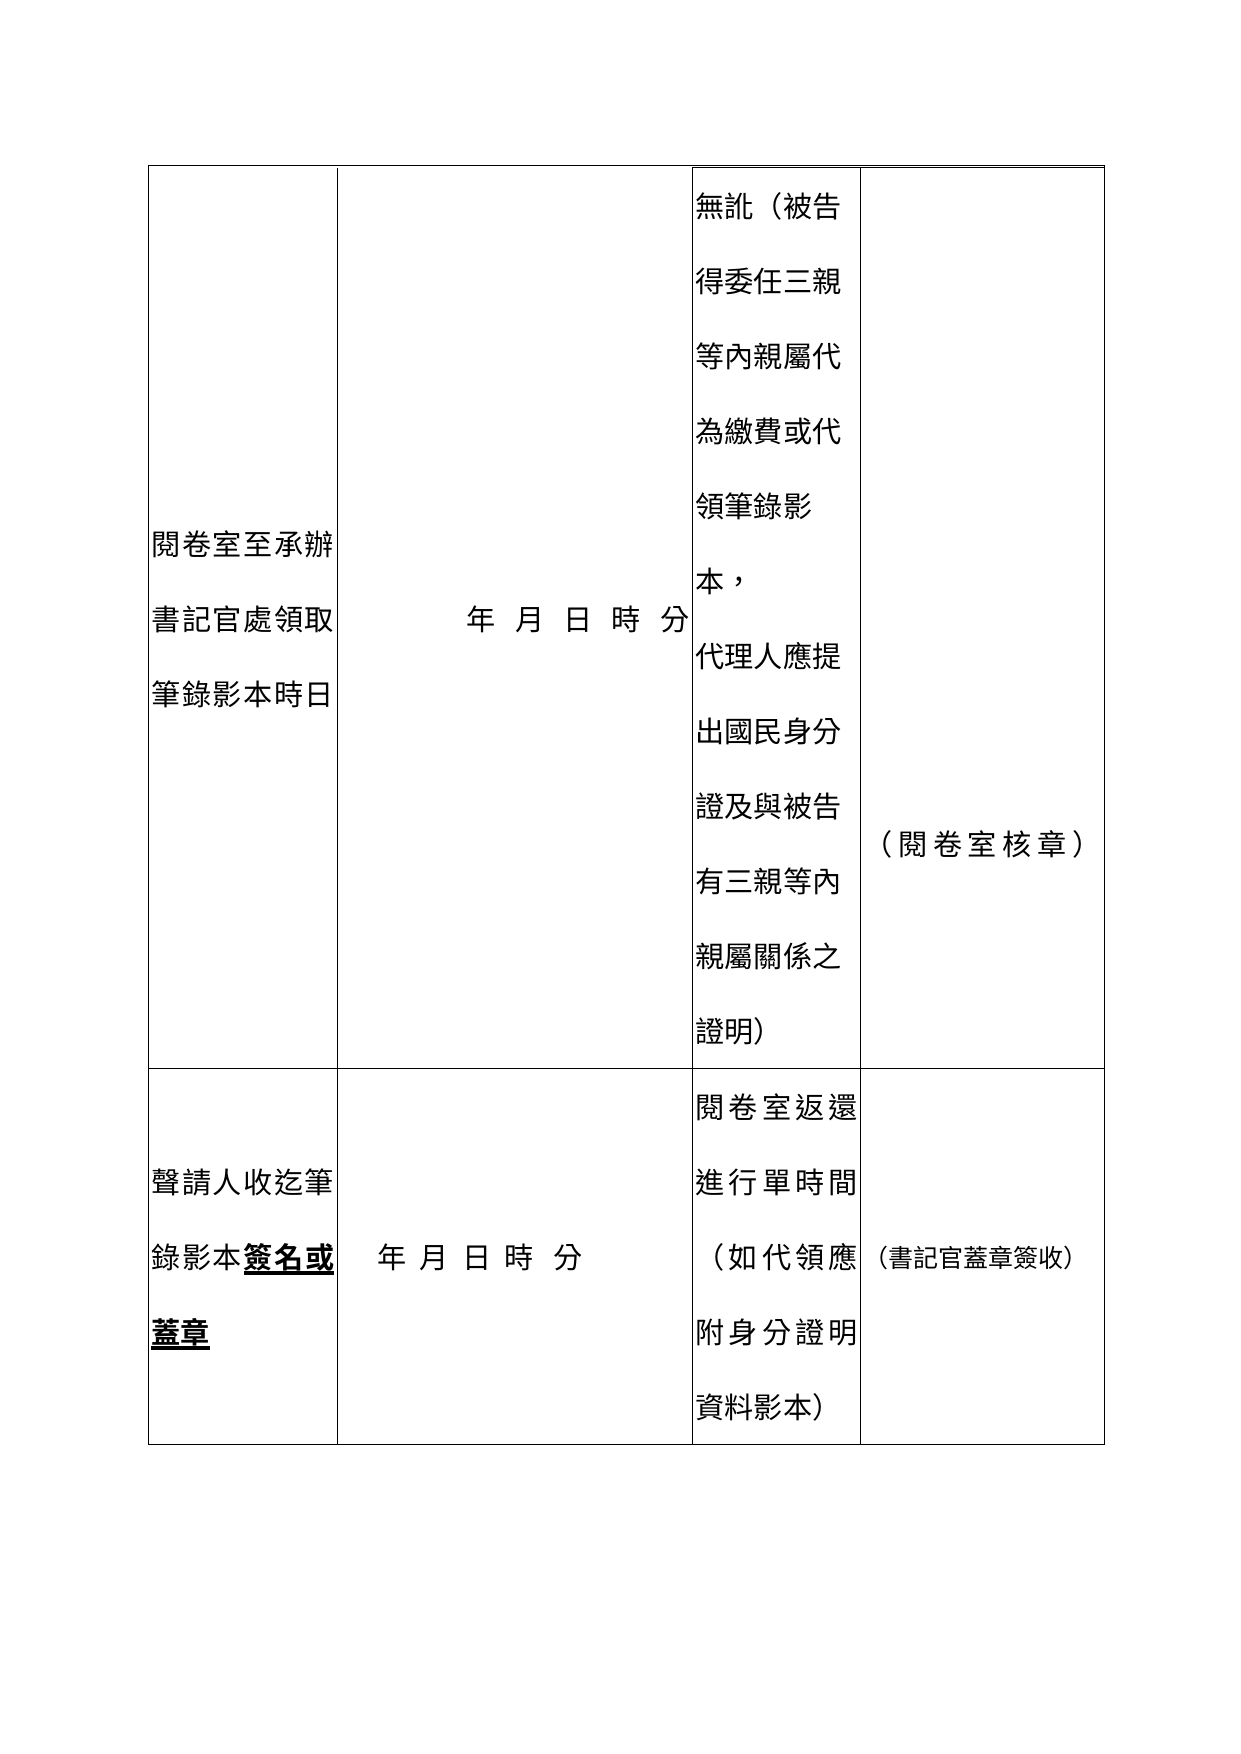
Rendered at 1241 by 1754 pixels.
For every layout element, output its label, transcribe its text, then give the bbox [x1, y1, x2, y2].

table_cell 年月日時分 [337, 166, 692, 1068]
table_cell 年 月 日 時 分 [338, 1069, 692, 1444]
table_cell 閱卷室返還進行單時間（如代領應附身分證明資料影本） [693, 1069, 860, 1444]
table_cell （閱卷室核章） [861, 168, 1104, 1068]
table_cell 閱卷室至承辦書記官處領取筆錄影本時日 [149, 166, 337, 1068]
table_cell 聲請人收迄筆錄影本簽名或蓋章 [149, 1069, 337, 1444]
table_cell 閱卷室核對聲請人身分無訛（被告得委任三親等內親屬代為繳費或代領筆錄影本， 代理人應提出國民身分證及與被告有三親等內親屬關係之證明） [693, 168, 860, 1068]
table_cell （書記官蓋章簽收） [861, 1069, 1104, 1444]
